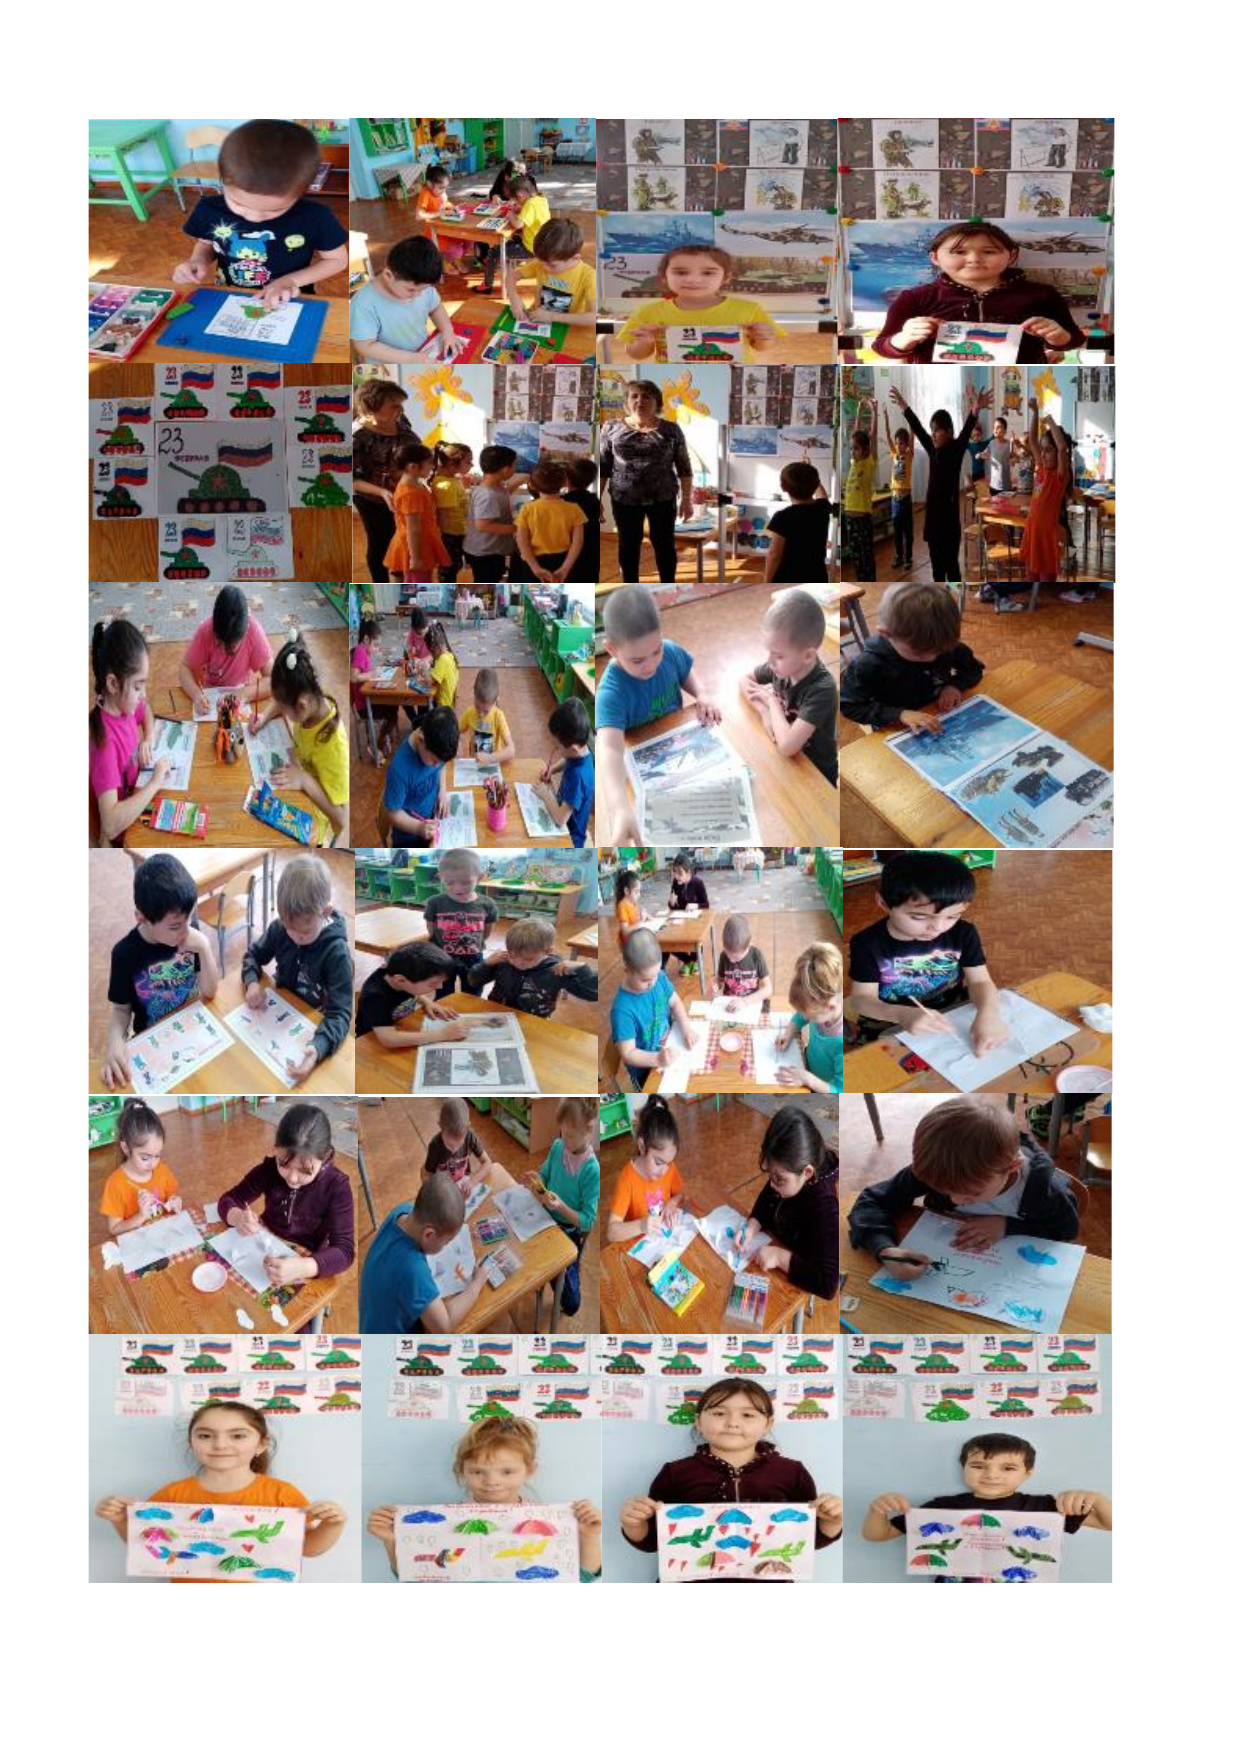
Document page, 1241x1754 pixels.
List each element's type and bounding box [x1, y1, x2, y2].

picture [88, 118, 1116, 1583]
